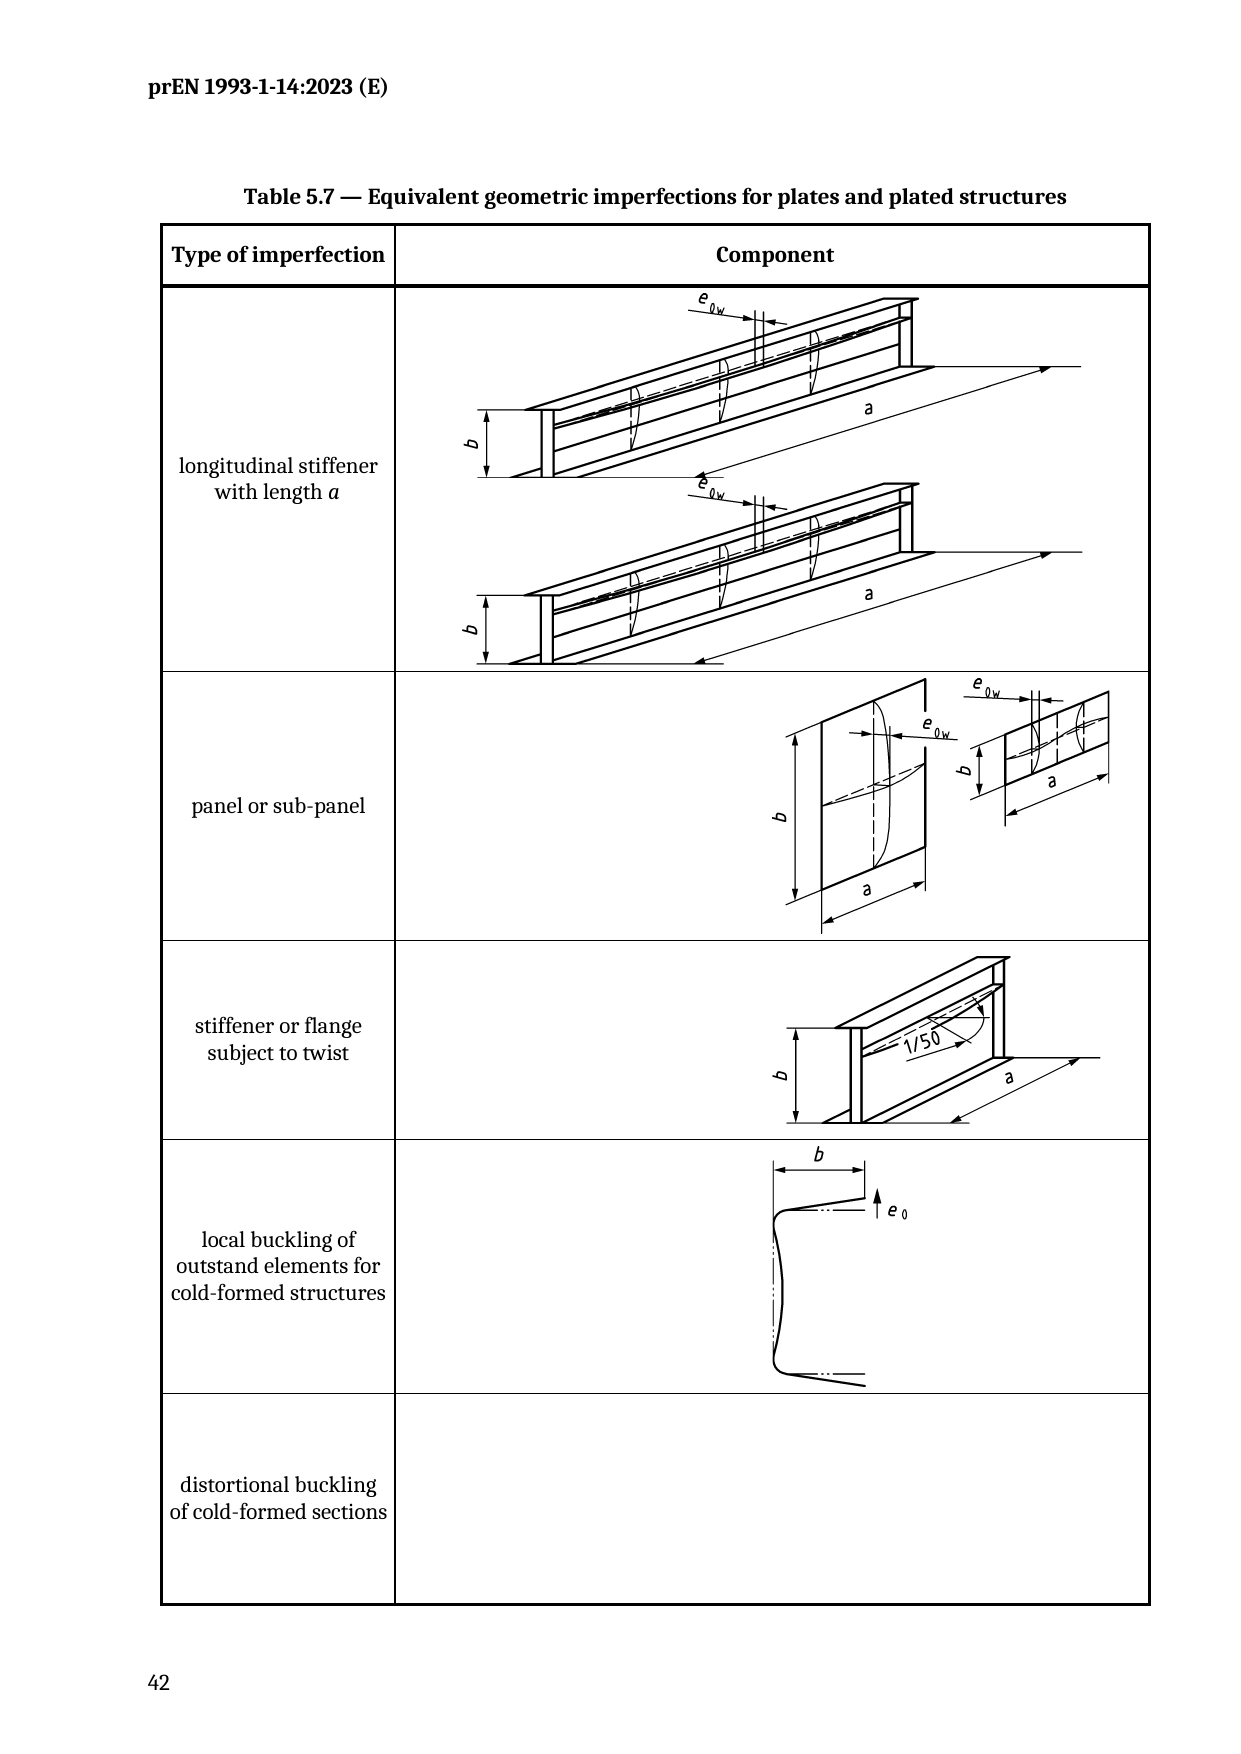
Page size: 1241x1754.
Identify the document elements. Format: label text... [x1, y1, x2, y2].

title Table 5.7 — Equivalent geometric imperfections for plates and plated structures [148, 184, 1163, 210]
table_cell local buckling of outstand elements for cold-formed structures [163, 1140, 394, 1393]
table_cell [396, 672, 1148, 939]
picture [772, 956, 1101, 1124]
table_cell panel or sub-panel [163, 672, 394, 939]
table_cell [396, 1394, 1148, 1603]
table_cell [396, 1140, 1148, 1393]
table_cell [396, 941, 1148, 1139]
picture [772, 678, 1110, 934]
table_header Type of imperfection [163, 226, 394, 284]
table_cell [163, 1394, 394, 1603]
table_cell stiffener or flange subject to twist [163, 941, 394, 1139]
table_cell [396, 288, 1148, 671]
picture [772, 1146, 907, 1387]
picture [462, 293, 1083, 665]
table_header Component [396, 226, 1148, 284]
table_cell longitudinal stiffener with length a [163, 288, 394, 671]
